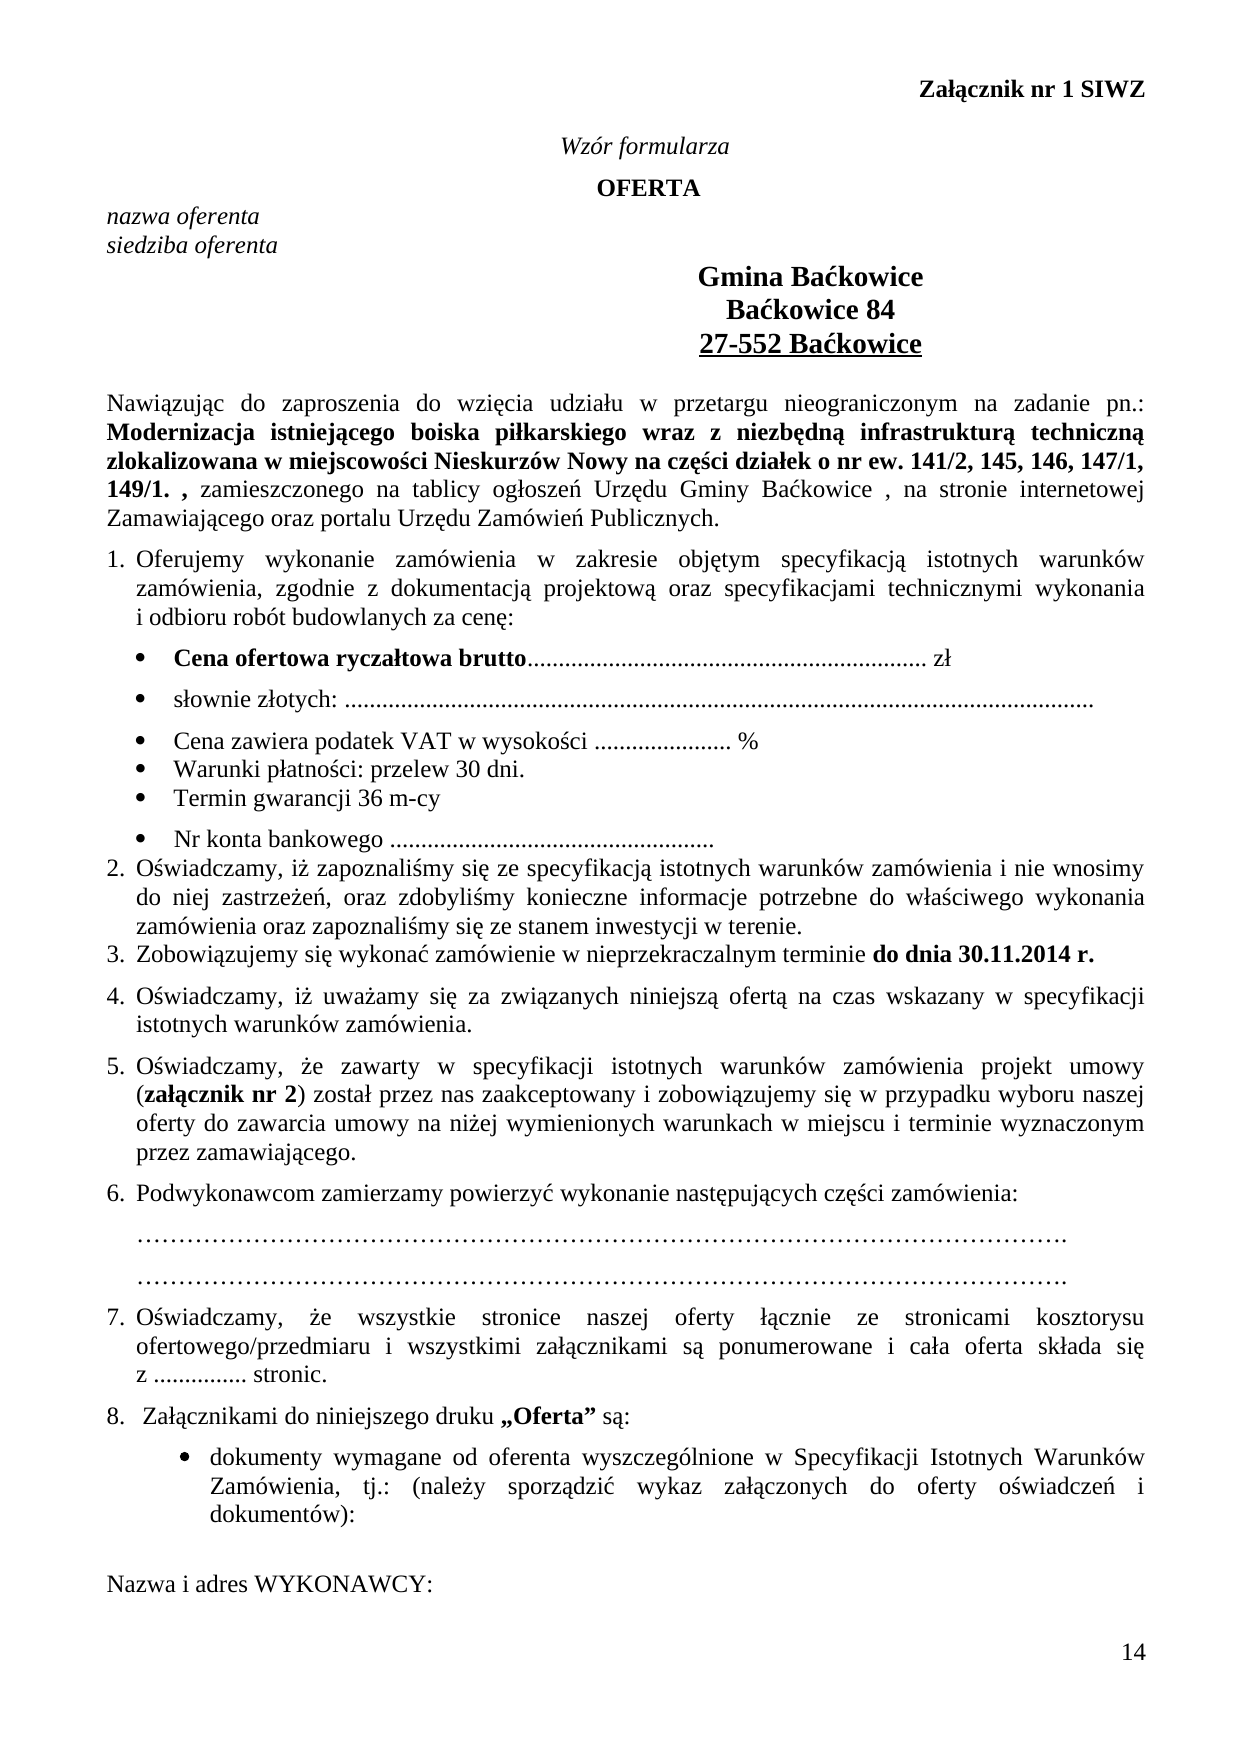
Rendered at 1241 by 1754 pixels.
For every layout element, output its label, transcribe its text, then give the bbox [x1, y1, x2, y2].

text 27-552 Baćkowice [475, 326, 1146, 359]
subtitle OFERTA [106, 173, 1146, 201]
list Cena ofertowa ryczałtowa brutto................................................................ zł [136, 643, 1146, 672]
list słownie złotych: ........................................................................................................................ [136, 684, 1146, 713]
list Nr konta bankowego .................................................... [136, 824, 1146, 853]
text Wzór formularza [106, 131, 1146, 160]
text Nazwa i adres WYKONAWCY: [106, 1569, 1146, 1598]
list dokumenty wymagane od oferenta wyszczególnione w Specyfikacji Istotnych Warunków Zamówienia, tj.: (należy sporządzić wykaz załączonych do oferty oświadczeń i dokumentów): [180, 1442, 1146, 1528]
text …………………………………………………………………………………………………. [136, 1261, 1146, 1289]
text siedziba oferenta [106, 230, 1146, 259]
text Baćkowice 84 [475, 292, 1146, 326]
list Warunki płatności: przelew 30 dni. [136, 754, 1146, 783]
list Oferujemy wykonanie zamówienia w zakresie objętym specyfikacją istotnych warunków zamówienia, zgodnie z dokumentacją projektową oraz specyfikacjami technicznymi wykonania i odbioru robót budowlanych za cenę: [106, 544, 1146, 631]
text Gmina Baćkowice [401, 259, 1146, 292]
list Podwykonawcom zamierzamy powierzyć wykonanie następujących części zamówienia: [106, 1178, 1146, 1207]
list Oświadczamy, że wszystkie stronice naszej oferty łącznie ze stronicami kosztorysu ofertowego/przedmiaru i wszystkimi załącznikami są ponumerowane i cała oferta składa się z ............... stronic. [106, 1302, 1146, 1388]
list Załącznikami do niniejszego druku „Oferta” są: [106, 1401, 1146, 1429]
text …………………………………………………………………………………………………. [136, 1219, 1146, 1248]
list Termin gwarancji 36 m-cy [136, 783, 1146, 812]
text nazwa oferenta [106, 201, 1146, 230]
list Oświadczamy, iż uważamy się za związanych niniejszą ofertą na czas wskazany w specyfikacji istotnych warunków zamówienia. [106, 981, 1146, 1038]
list Oświadczamy, że zawarty w specyfikacji istotnych warunków zamówienia projekt umowy (załącznik nr 2) został przez nas zaakceptowany i zobowiązujemy się w przypadku wyboru naszej oferty do zawarcia umowy na niżej wymienionych warunkach w miejscu i terminie wyznaczonym przez zamawiającego. [106, 1051, 1146, 1166]
subtitle Załącznik nr 1 SIWZ [106, 74, 1146, 103]
list Oświadczamy, iż zapoznaliśmy się ze specyfikacją istotnych warunków zamówienia i nie wnosimy do niej zastrzeżeń, oraz zdobyliśmy konieczne informacje potrzebne do właściwego wykonania zamówienia oraz zapoznaliśmy się ze stanem inwestycji w terenie. [106, 853, 1146, 939]
list Zobowiązujemy się wykonać zamówienie w nieprzekraczalnym terminie do dnia 30.11.2014 r. [106, 939, 1146, 968]
list Cena zawiera podatek VAT w wysokości ...................... % [136, 726, 1146, 754]
text Nawiązując do zaproszenia do wzięcia udziału w przetargu nieograniczonym na zadanie pn.: Modernizacja istniejącego boiska piłkarskiego wraz z niezbędną infrastrukturą techniczną zlokalizowana w miejscowości Nieskurzów Nowy na części działek o nr ew. 141/2, 145, 146, 147/1, 149/1. , zamieszczonego na tablicy ogłoszeń Urzędu Gminy Baćkowice , na stronie internetowej Zamawiającego oraz portalu Urzędu Zamówień Publicznych. [106, 388, 1146, 532]
